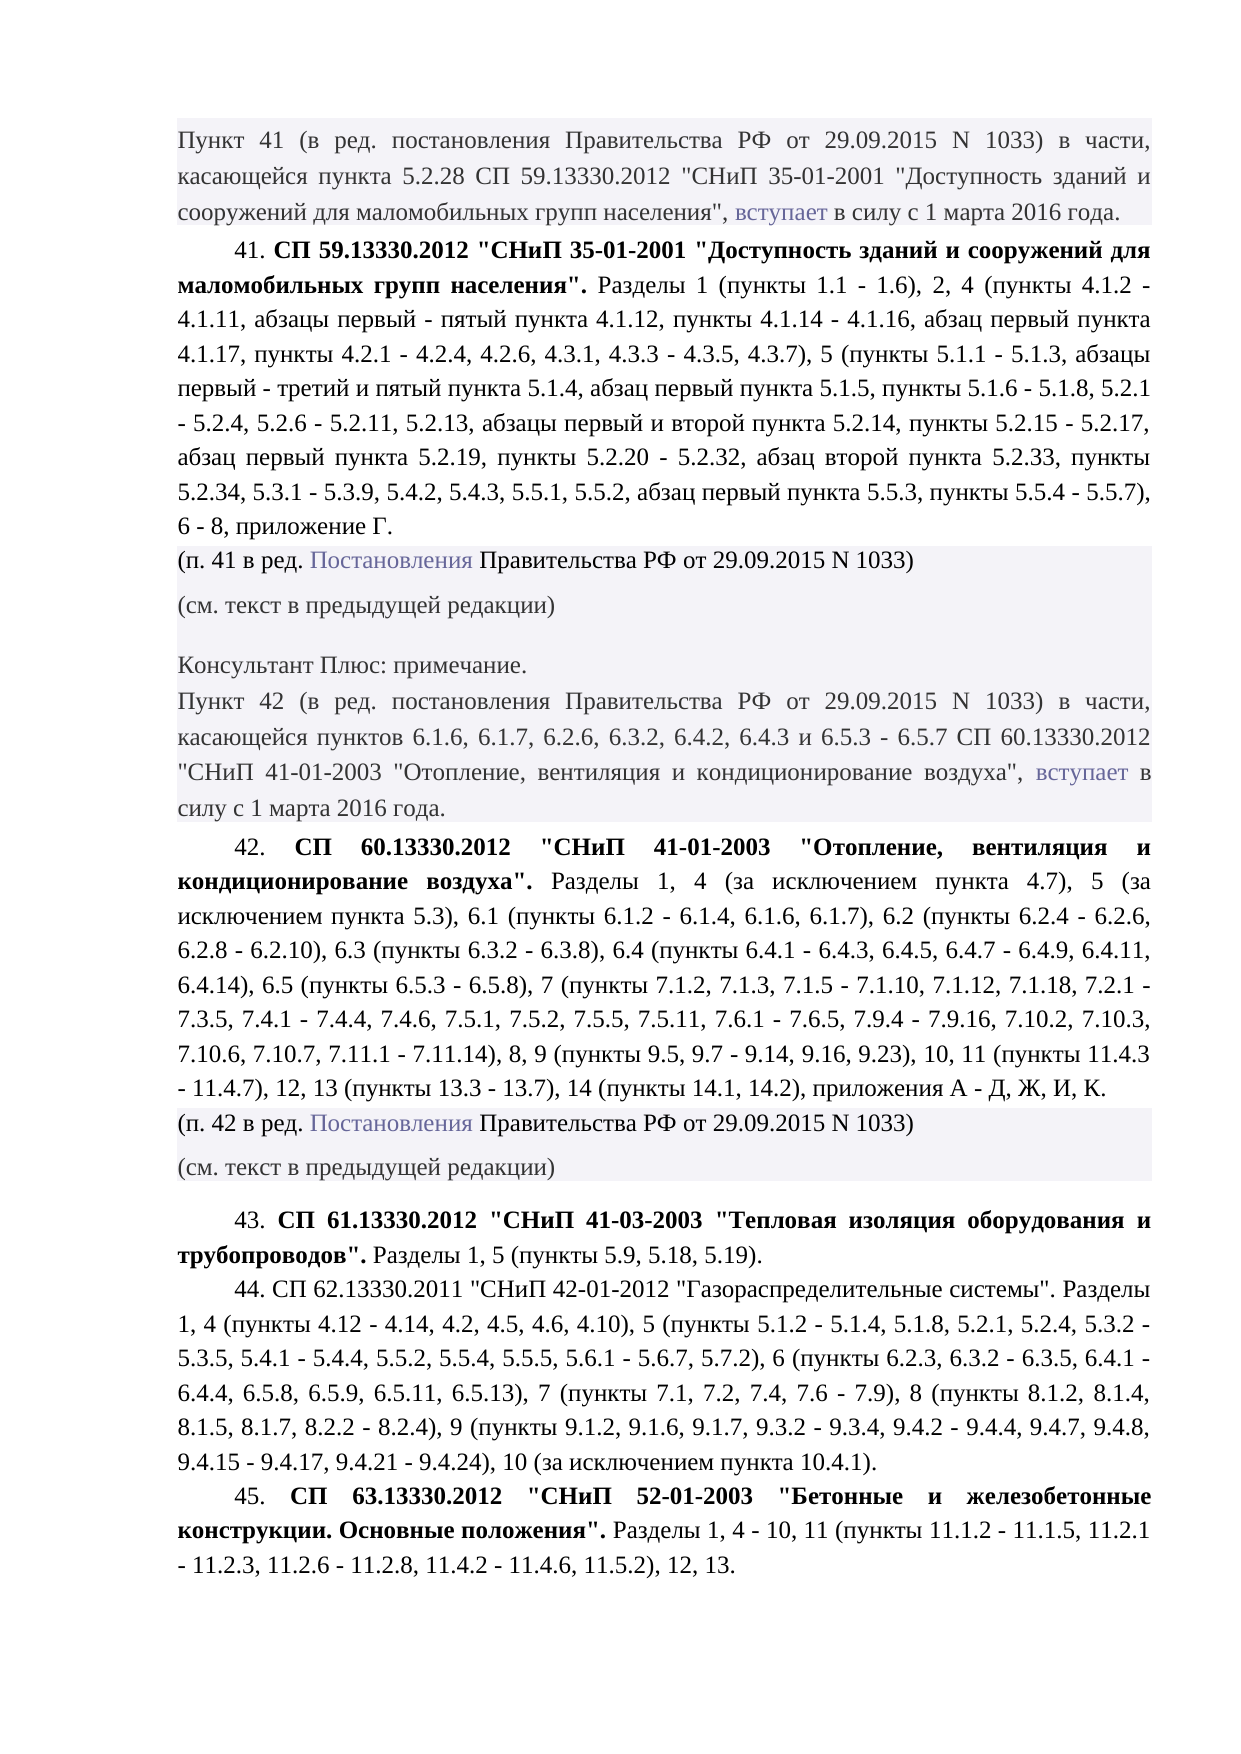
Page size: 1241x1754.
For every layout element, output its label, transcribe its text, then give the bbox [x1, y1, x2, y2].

text 45. СП 63.13330.2012 "СНиП 52-01-2003 "Бетонные и железобетонные конструкции. Основные положения". Разделы 1, 4 - 10, 11 (пункты 11.1.2 - 11.1.5, 11.2.1 - 11.2.3, 11.2.6 - 11.2.8, 11.4.2 - 11.4.6, 11.5.2), 12, 13. [177, 1481, 1152, 1579]
text (см. текст в предыдущей редакции) [177, 590, 1152, 619]
text (см. текст в предыдущей редакции) [177, 1152, 1152, 1181]
text 42. СП 60.13330.2012 "СНиП 41-01-2003 "Отопление, вентиляция и кондиционирование воздуха". Разделы 1, 4 (за исключением пункта 4.7), 5 (за исключением пункта 5.3), 6.1 (пункты 6.1.2 - 6.1.4, 6.1.6, 6.1.7), 6.2 (пункты 6.2.4 - 6.2.6, 6.2.8 - 6.2.10), 6.3 (пункты 6.3.2 - 6.3.8), 6.4 (пункты 6.4.1 - 6.4.3, 6.4.5, 6.4.7 - 6.4.9, 6.4.11, 6.4.14), 6.5 (пункты 6.5.3 - 6.5.8), 7 (пункты 7.1.2, 7.1.3, 7.1.5 - 7.1.10, 7.1.12, 7.1.18, 7.2.1 - 7.3.5, 7.4.1 - 7.4.4, 7.4.6, 7.5.1, 7.5.2, 7.5.5, 7.5.11, 7.6.1 - 7.6.5, 7.9.4 - 7.9.16, 7.10.2, 7.10.3, 7.10.6, 7.10.7, 7.11.1 - 7.11.14), 8, 9 (пункты 9.5, 9.7 - 9.14, 9.16, 9.23), 10, 11 (пункты 11.4.3 - 11.4.7), 12, 13 (пункты 13.3 - 13.7), 14 (пункты 14.1, 14.2), приложения А - Д, Ж, И, К. [177, 832, 1152, 1102]
text Пункт 42 (в ред. постановления Правительства РФ от 29.09.2015 N 1033) в части, касающейся пунктов 6.1.6, 6.1.7, 6.2.6, 6.3.2, 6.4.2, 6.4.3 и 6.5.3 - 6.5.7 СП 60.13330.2012 "СНиП 41-01-2003 "Отопление, вентиляция и кондиционирование воздуха", вступает в силу с 1 марта 2016 года. [177, 679, 1152, 822]
text (п. 41 в ред. Постановления Правительства РФ от 29.09.2015 N 1033) [177, 546, 1152, 574]
text 44. СП 62.13330.2011 "СНиП 42-01-2012 "Газораспределительные системы". Разделы 1, 4 (пункты 4.12 - 4.14, 4.2, 4.5, 4.6, 4.10), 5 (пункты 5.1.2 - 5.1.4, 5.1.8, 5.2.1, 5.2.4, 5.3.2 - 5.3.5, 5.4.1 - 5.4.4, 5.5.2, 5.5.4, 5.5.5, 5.6.1 - 5.6.7, 5.7.2), 6 (пункты 6.2.3, 6.3.2 - 6.3.5, 6.4.1 - 6.4.4, 6.5.8, 6.5.9, 6.5.11, 6.5.13), 7 (пункты 7.1, 7.2, 7.4, 7.6 - 7.9), 8 (пункты 8.1.2, 8.1.4, 8.1.5, 8.1.7, 8.2.2 - 8.2.4), 9 (пункты 9.1.2, 9.1.6, 9.1.7, 9.3.2 - 9.3.4, 9.4.2 - 9.4.4, 9.4.7, 9.4.8, 9.4.15 - 9.4.17, 9.4.21 - 9.4.24), 10 (за исключением пункта 10.4.1). [177, 1274, 1152, 1475]
text Пункт 41 (в ред. постановления Правительства РФ от 29.09.2015 N 1033) в части, касающейся пункта 5.2.28 СП 59.13330.2012 "СНиП 35-01-2001 "Доступность зданий и сооружений для маломобильных групп населения", вступает в силу с 1 марта 2016 года. [177, 118, 1152, 225]
text (п. 42 в ред. Постановления Правительства РФ от 29.09.2015 N 1033) [177, 1108, 1152, 1136]
text 43. СП 61.13330.2012 "СНиП 41-03-2003 "Тепловая изоляция оборудования и трубопроводов". Разделы 1, 5 (пункты 5.9, 5.18, 5.19). [177, 1205, 1152, 1268]
text Консультант Плюс: примечание. [177, 643, 1152, 679]
text 41. СП 59.13330.2012 "СНиП 35-01-2001 "Доступность зданий и сооружений для маломобильных групп населения". Разделы 1 (пункты 1.1 - 1.6), 2, 4 (пункты 4.1.2 - 4.1.11, абзацы первый - пятый пункта 4.1.12, пункты 4.1.14 - 4.1.16, абзац первый пункта 4.1.17, пункты 4.2.1 - 4.2.4, 4.2.6, 4.3.1, 4.3.3 - 4.3.5, 4.3.7), 5 (пункты 5.1.1 - 5.1.3, абзацы первый - третий и пятый пункта 5.1.4, абзац первый пункта 5.1.5, пункты 5.1.6 - 5.1.8, 5.2.1 - 5.2.4, 5.2.6 - 5.2.11, 5.2.13, абзацы первый и второй пункта 5.2.14, пункты 5.2.15 - 5.2.17, абзац первый пункта 5.2.19, пункты 5.2.20 - 5.2.32, абзац второй пункта 5.2.33, пункты 5.2.34, 5.3.1 - 5.3.9, 5.4.2, 5.4.3, 5.5.1, 5.5.2, абзац первый пункта 5.5.3, пункты 5.5.4 - 5.5.7), 6 - 8, приложение Г. [177, 235, 1152, 540]
